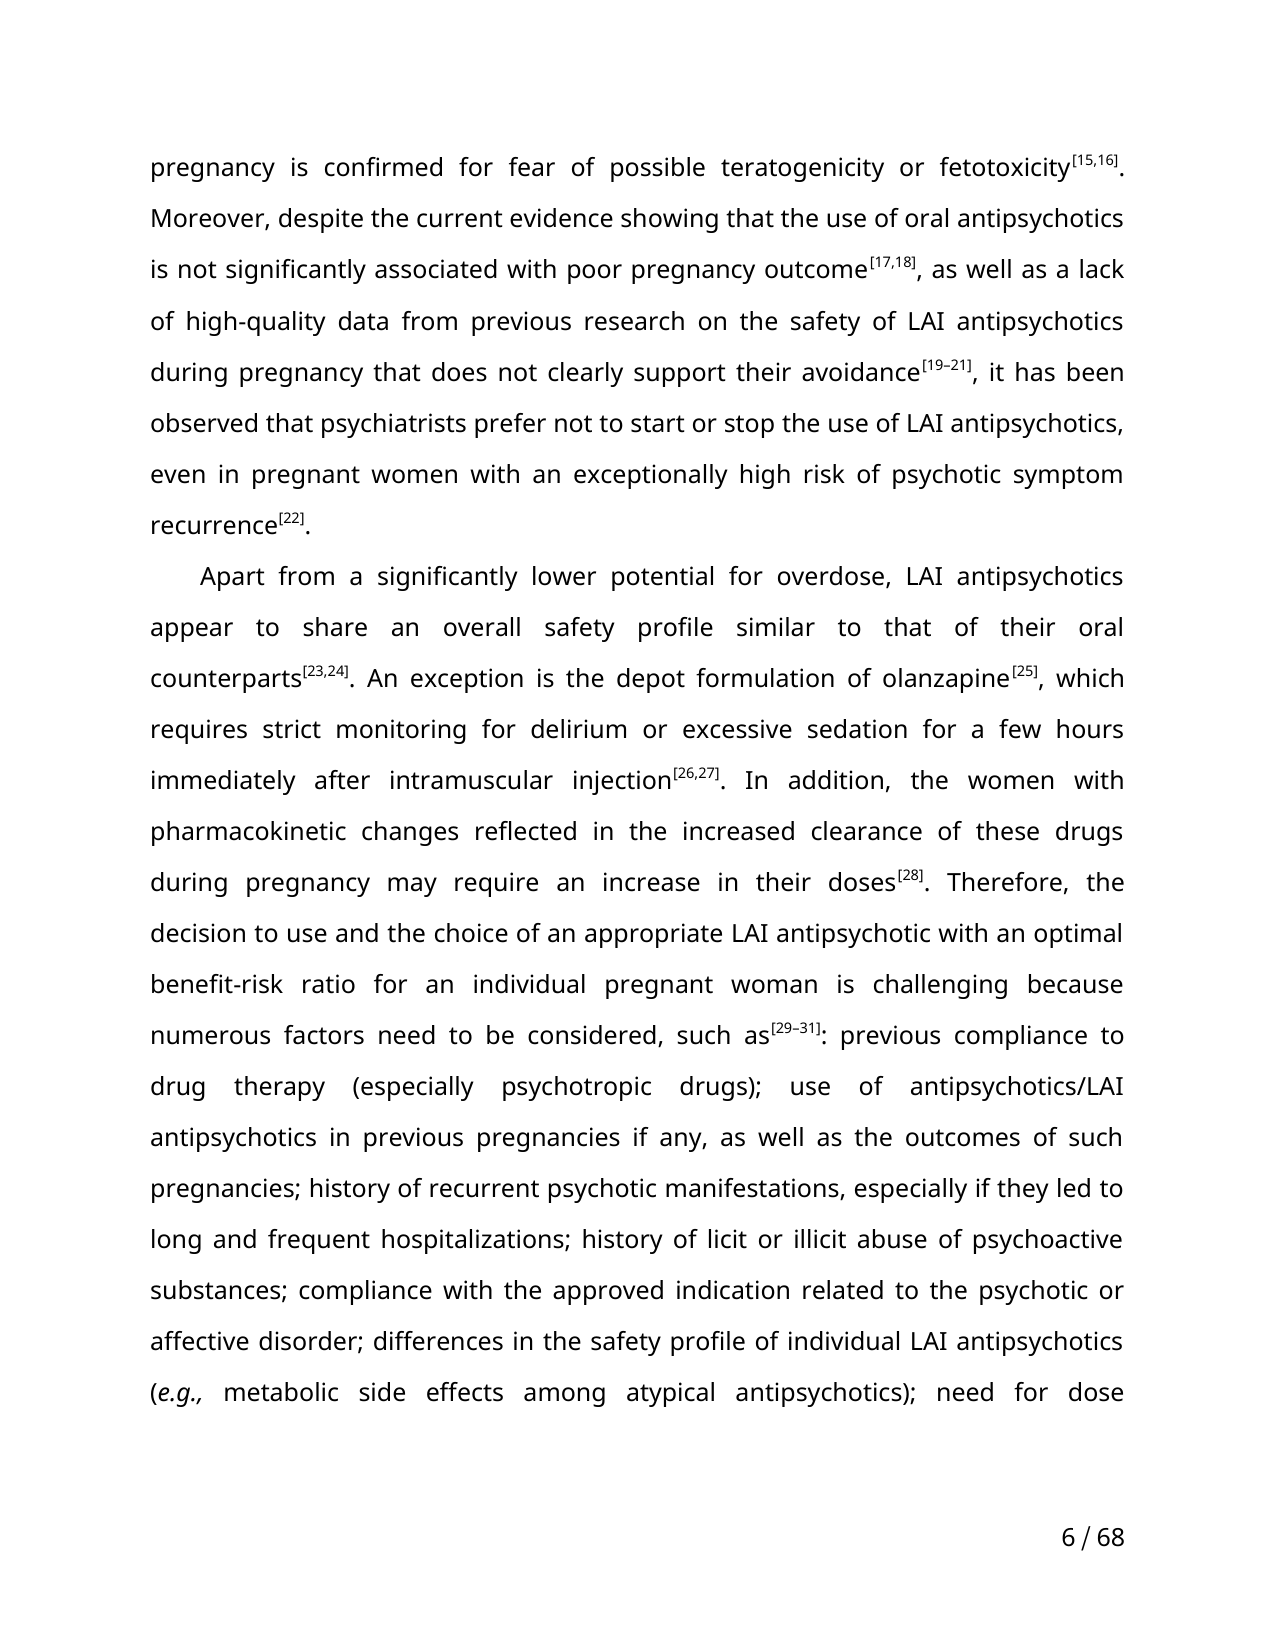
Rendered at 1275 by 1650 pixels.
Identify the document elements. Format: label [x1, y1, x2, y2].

text [150, 558, 1125, 1409]
text [150, 150, 1125, 541]
